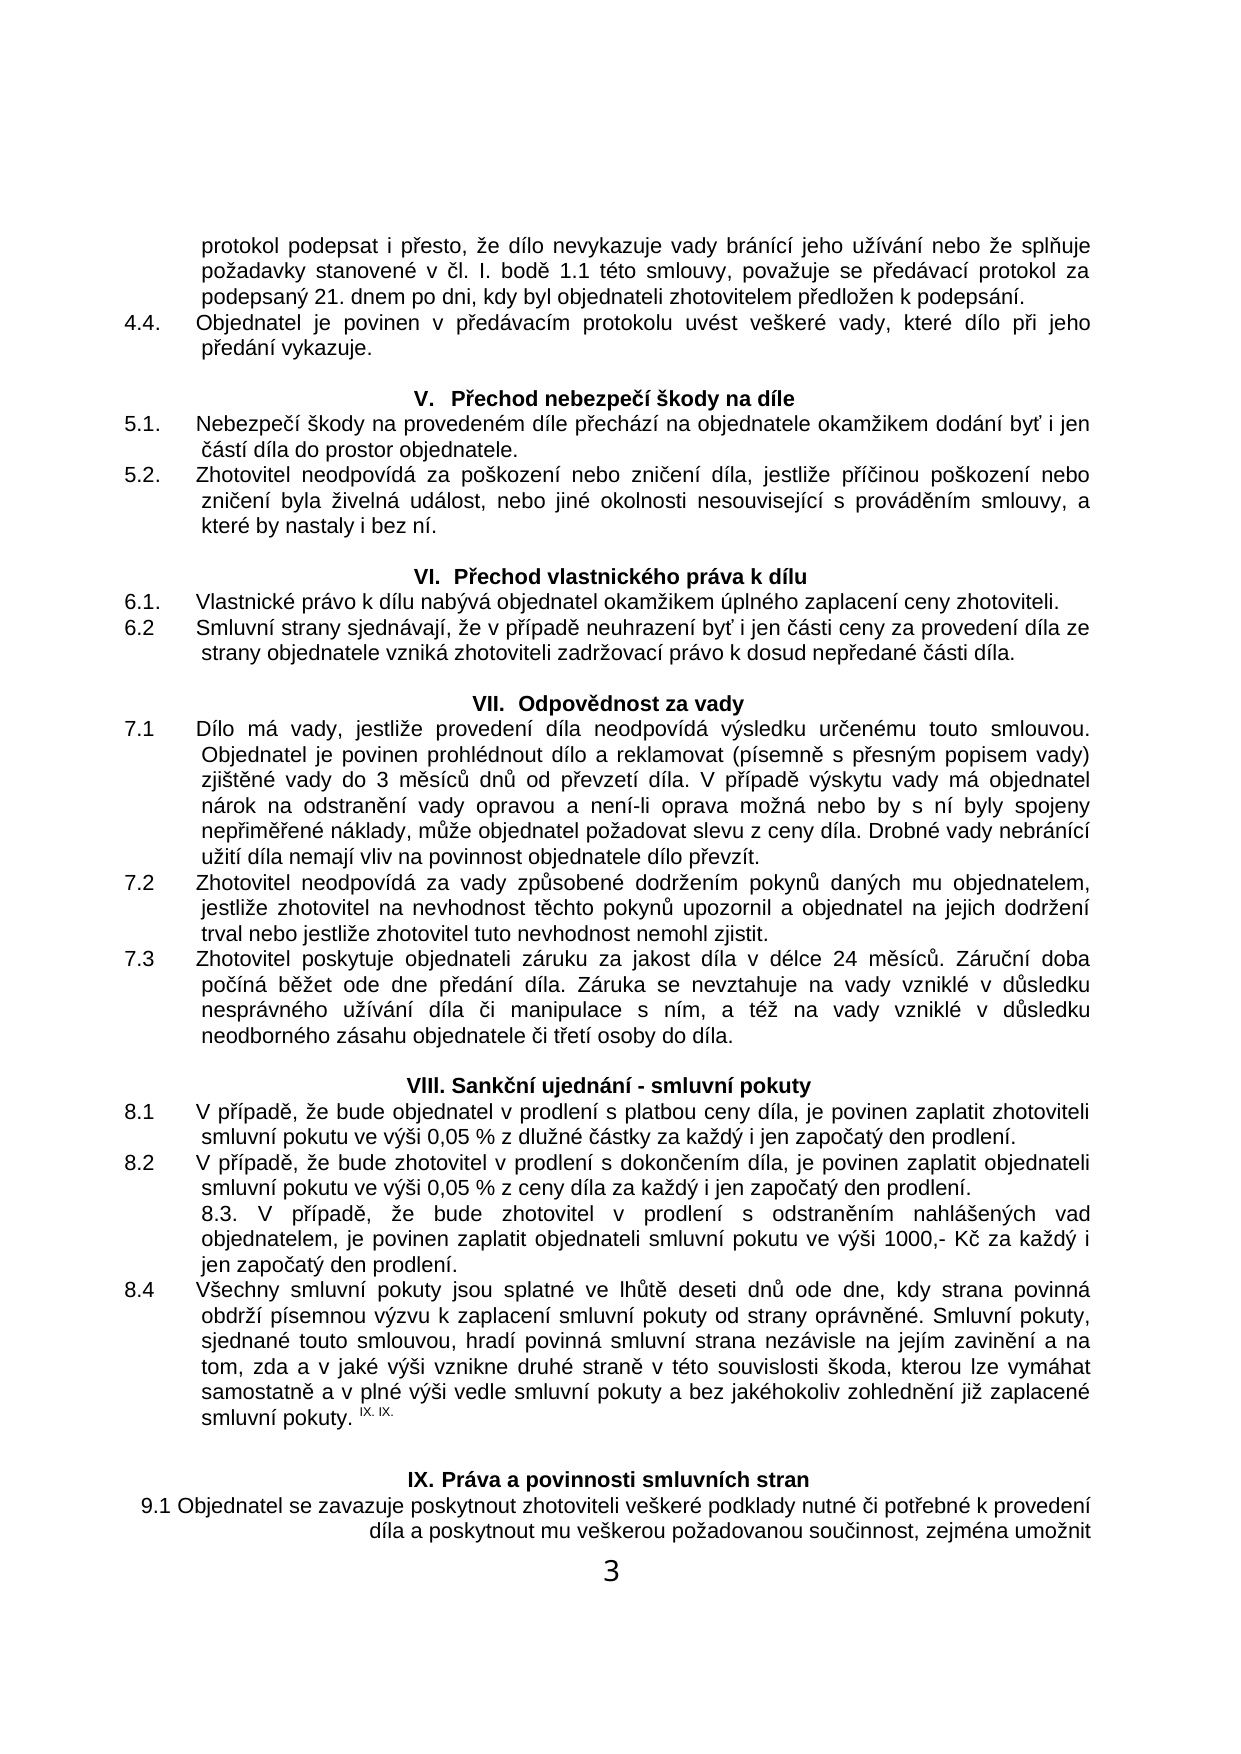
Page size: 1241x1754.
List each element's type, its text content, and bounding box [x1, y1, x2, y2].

text IX. Práva a povinnosti smluvních stran [407, 1467, 1092, 1493]
list Vlastnické právo k dílu nabývá objednatel okamžikem úplného zaplacení ceny zhotoviteli. [124, 589, 1092, 615]
subtitle VlIl. Sankční ujednání - smluvní pokuty [126, 1073, 1092, 1099]
list Dílo má vady, jestliže provedení díla neodpovídá výsledku určenému touto smlouvou. Objednatel je povinen prohlédnout dílo a reklamovat (písemně s přesným popisem vady) zjištěné vady do 3 měsíců dnů od převzetí díla. V případě výskytu vady má objednatel nárok na odstranění vady opravou a není-li oprava možná nebo by s ní byly spojeny nepřiměřené náklady, může objednatel požadovat slevu z ceny díla. Drobné vady nebránící užití díla nemají vliv na povinnost objednatele dílo převzít. [124, 716, 1092, 869]
text protokol podepsat i přesto, že dílo nevykazuje vady bránící jeho užívání nebo že splňuje požadavky stanovené v čl. I. bodě 1.1 této smlouvy, považuje se předávací protokol za podepsaný 21. dnem po dni, kdy byl objednateli zhotovitelem předložen k podepsání. [201, 233, 1092, 309]
list Nebezpečí škody na provedeném díle přechází na objednatele okamžikem dodání byť i jen částí díla do prostor objednatele. [124, 411, 1092, 462]
subtitle Odpovědnost za vady [472, 691, 1092, 716]
list Všechny smluvní pokuty jsou splatné ve lhůtě deseti dnů ode dne, kdy strana povinná obdrží písemnou výzvu k zaplacení smluvní pokuty od strany oprávněné. Smluvní pokuty, sjednané touto smlouvou, hradí povinná smluvní strana nezávisle na jejím zavinění a na tom, zda a v jaké výši vznikne druhé straně v této souvislosti škoda, kterou lze vymáhat samostatně a v plné výši vedle smluvní pokuty a bez jakéhokoliv zohlednění již zaplacené smluvní pokuty. IX. IX. [124, 1277, 1092, 1430]
list Zhotovitel neodpovídá za vady způsobené dodržením pokynů daných mu objednatelem, jestliže zhotovitel na nevhodnost těchto pokynů upozornil a objednatel na jejich dodržení trval nebo jestliže zhotovitel tuto nevhodnost nemohl zjistit. [124, 869, 1092, 946]
list Zhotovitel neodpovídá za poškození nebo zničení díla, jestliže příčinou poškození nebo zničení byla živelná událost, nebo jiné okolnosti nesouvisející s prováděním smlouvy, a které by nastaly i bez ní. [124, 462, 1092, 539]
subtitle Přechod vlastnického práva k dílu [414, 564, 1092, 589]
list Zhotovitel poskytuje objednateli záruku za jakost díla v délce 24 měsíců. Záruční doba počíná běžet ode dne předání díla. Záruka se nevztahuje na vady vzniklé v důsledku nesprávného užívání díla či manipulace s ním, a též na vady vzniklé v důsledku neodborného zásahu objednatele či třetí osoby do díla. [124, 946, 1092, 1048]
list V případě, že bude zhotovitel v prodlení s odstraněním nahlášených vad objednatelem, je povinen zaplatit objednateli smluvní pokutu ve výši 1000,- Kč za každý i jen započatý den prodlení. [201, 1201, 1092, 1277]
text 9.1 Objednatel se zavazuje poskytnout zhotoviteli veškeré podklady nutné či potřebné k provedení díla a poskytnout mu veškerou požadovanou součinnost, zejména umožnit [124, 1493, 1092, 1544]
text 3 [603, 1565, 620, 1585]
list Objednatel je povinen v předávacím protokolu uvést veškeré vady, které dílo při jeho předání vykazuje. [124, 309, 1092, 361]
subtitle Přechod nebezpečí škody na díle [414, 386, 1092, 411]
list V případě, že bude zhotovitel v prodlení s dokončením díla, je povinen zaplatit objednateli smluvní pokutu ve výši 0,05 % z ceny díla za každý i jen započatý den prodlení. [124, 1150, 1092, 1201]
list Smluvní strany sjednávají, že v případě neuhrazení byť i jen části ceny za provedení díla ze strany objednatele vzniká zhotoviteli zadržovací právo k dosud nepředané části díla. [124, 615, 1092, 666]
list V případě, že bude objednatel v prodlení s platbou ceny díla, je povinen zaplatit zhotoviteli smluvní pokutu ve výši 0,05 % z dlužné částky za každý i jen započatý den prodlení. [124, 1099, 1092, 1150]
